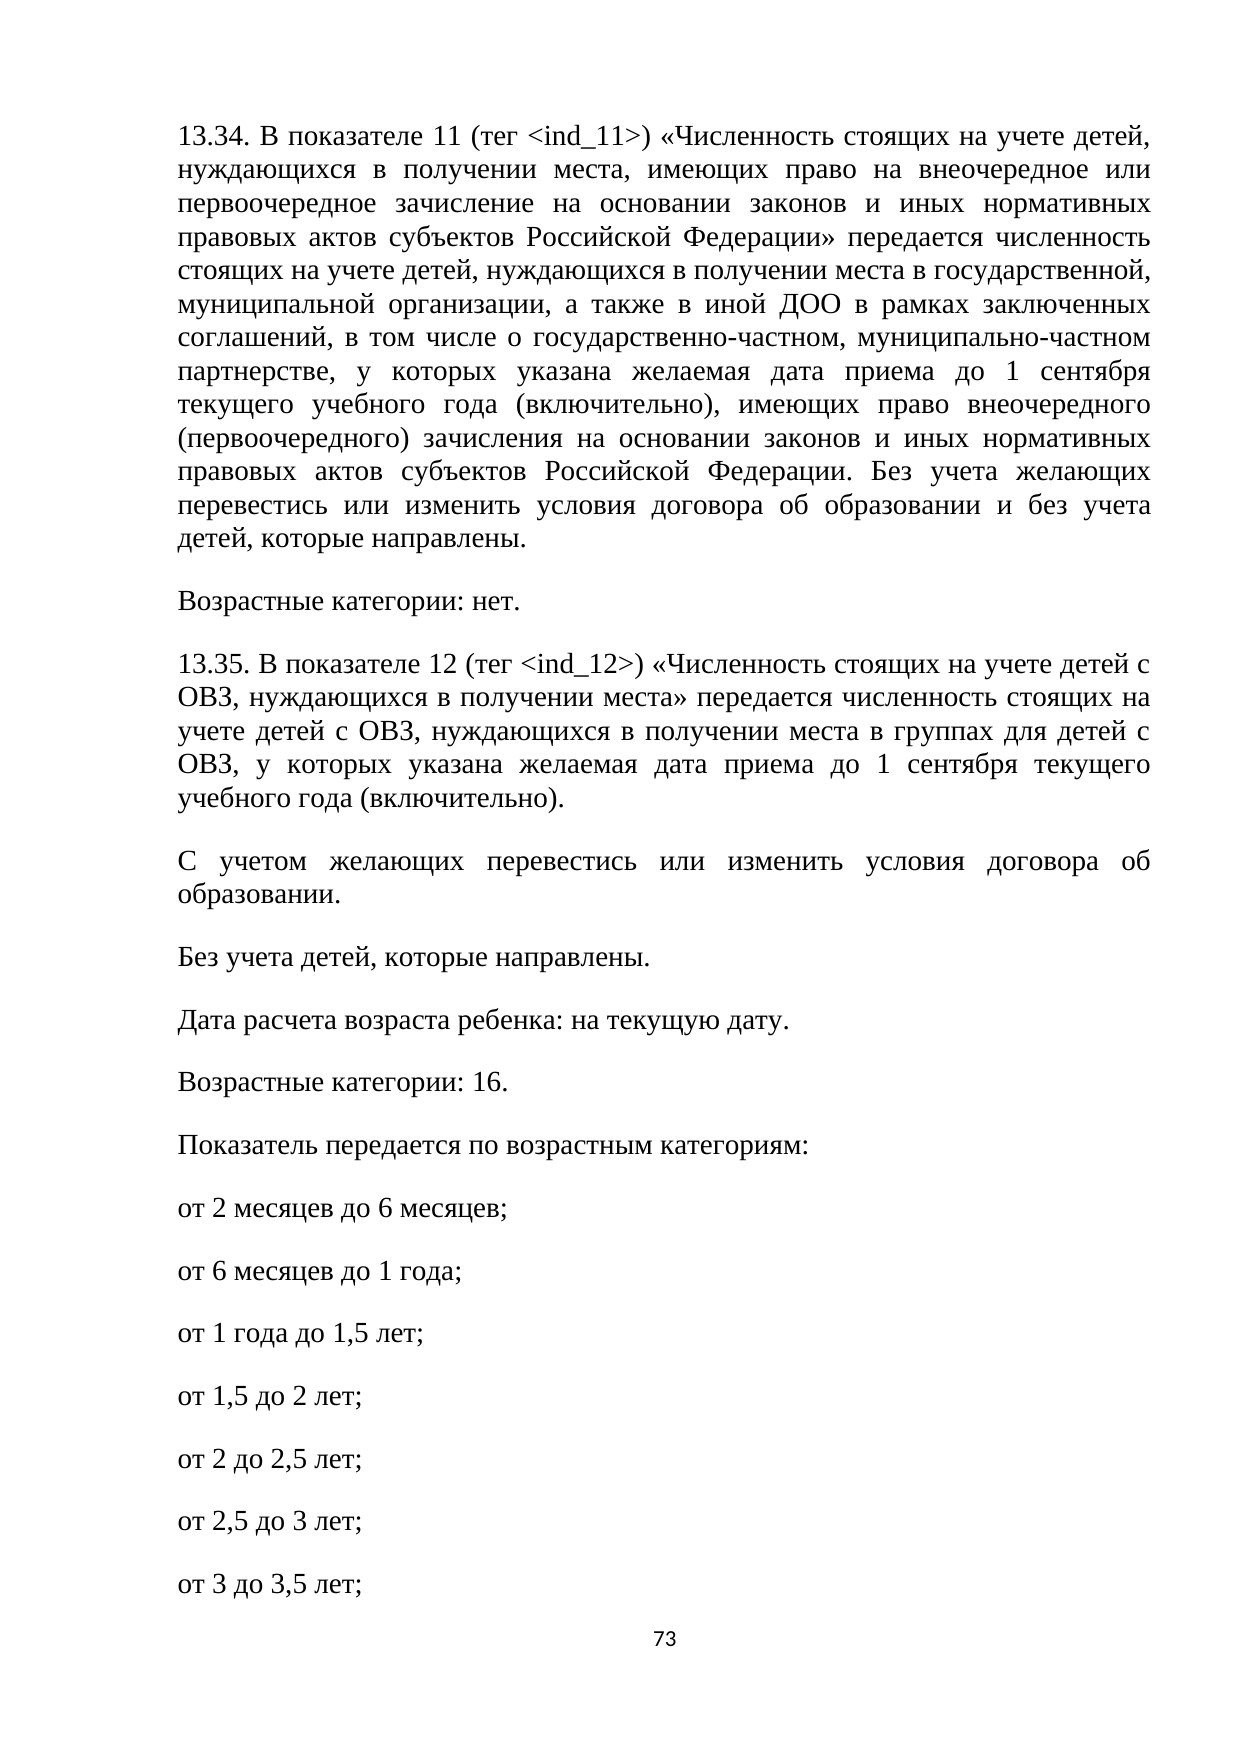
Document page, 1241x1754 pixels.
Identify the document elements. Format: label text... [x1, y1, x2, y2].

text от 1,5 до 2 лет; [177, 1378, 1152, 1412]
text от 2,5 до 3 лет; [177, 1503, 1152, 1537]
text от 3 до 3,5 лет; [177, 1566, 1152, 1600]
text Возрастные категории: 16. [177, 1064, 1152, 1098]
text С учетом желающих перевестись или изменить условия договора об образовании. [177, 843, 1152, 910]
text 13.34. В показателе 11 (тег <ind_11>) «Численность стоящих на учете детей, нуждающихся в получении места, имеющих право на внеочередное или первоочередное зачисление на основании законов и иных нормативных правовых актов субъектов Российской Федерации» передается численность стоящих на учете детей, нуждающихся в получении места в государственной, муниципальной организации, а также в иной ДОО в рамках заключенных соглашений, в том числе о государственно-частном, муниципально-частном партнерстве, у которых указана желаемая дата приема до 1 сентября текущего учебного года (включительно), имеющих право внеочередного (первоочередного) зачисления на основании законов и иных нормативных правовых актов субъектов Российской Федерации. Без учета желающих перевестись или изменить условия договора об образовании и без учета детей, которые направлены. [177, 118, 1152, 554]
text Возрастные категории: нет. [177, 583, 1152, 617]
text от 1 года до 1,5 лет; [177, 1315, 1152, 1349]
text Без учета детей, которые направлены. [177, 939, 1152, 973]
text Дата расчета возраста ребенка: на текущую дату. [177, 1002, 1152, 1035]
text 13.35. В показателе 12 (тег <ind_12>) «Численность стоящих на учете детей с ОВЗ, нуждающихся в получении места» передается численность стоящих на учете детей с ОВЗ, нуждающихся в получении места в группах для детей с ОВЗ, у которых указана желаемая дата приема до 1 сентября текущего учебного года (включительно). [177, 646, 1152, 814]
text от 2 до 2,5 лет; [177, 1441, 1152, 1474]
text Показатель передается по возрастным категориям: [177, 1127, 1152, 1161]
text от 6 месяцев до 1 года; [177, 1253, 1152, 1286]
text от 2 месяцев до 6 месяцев; [177, 1190, 1152, 1223]
